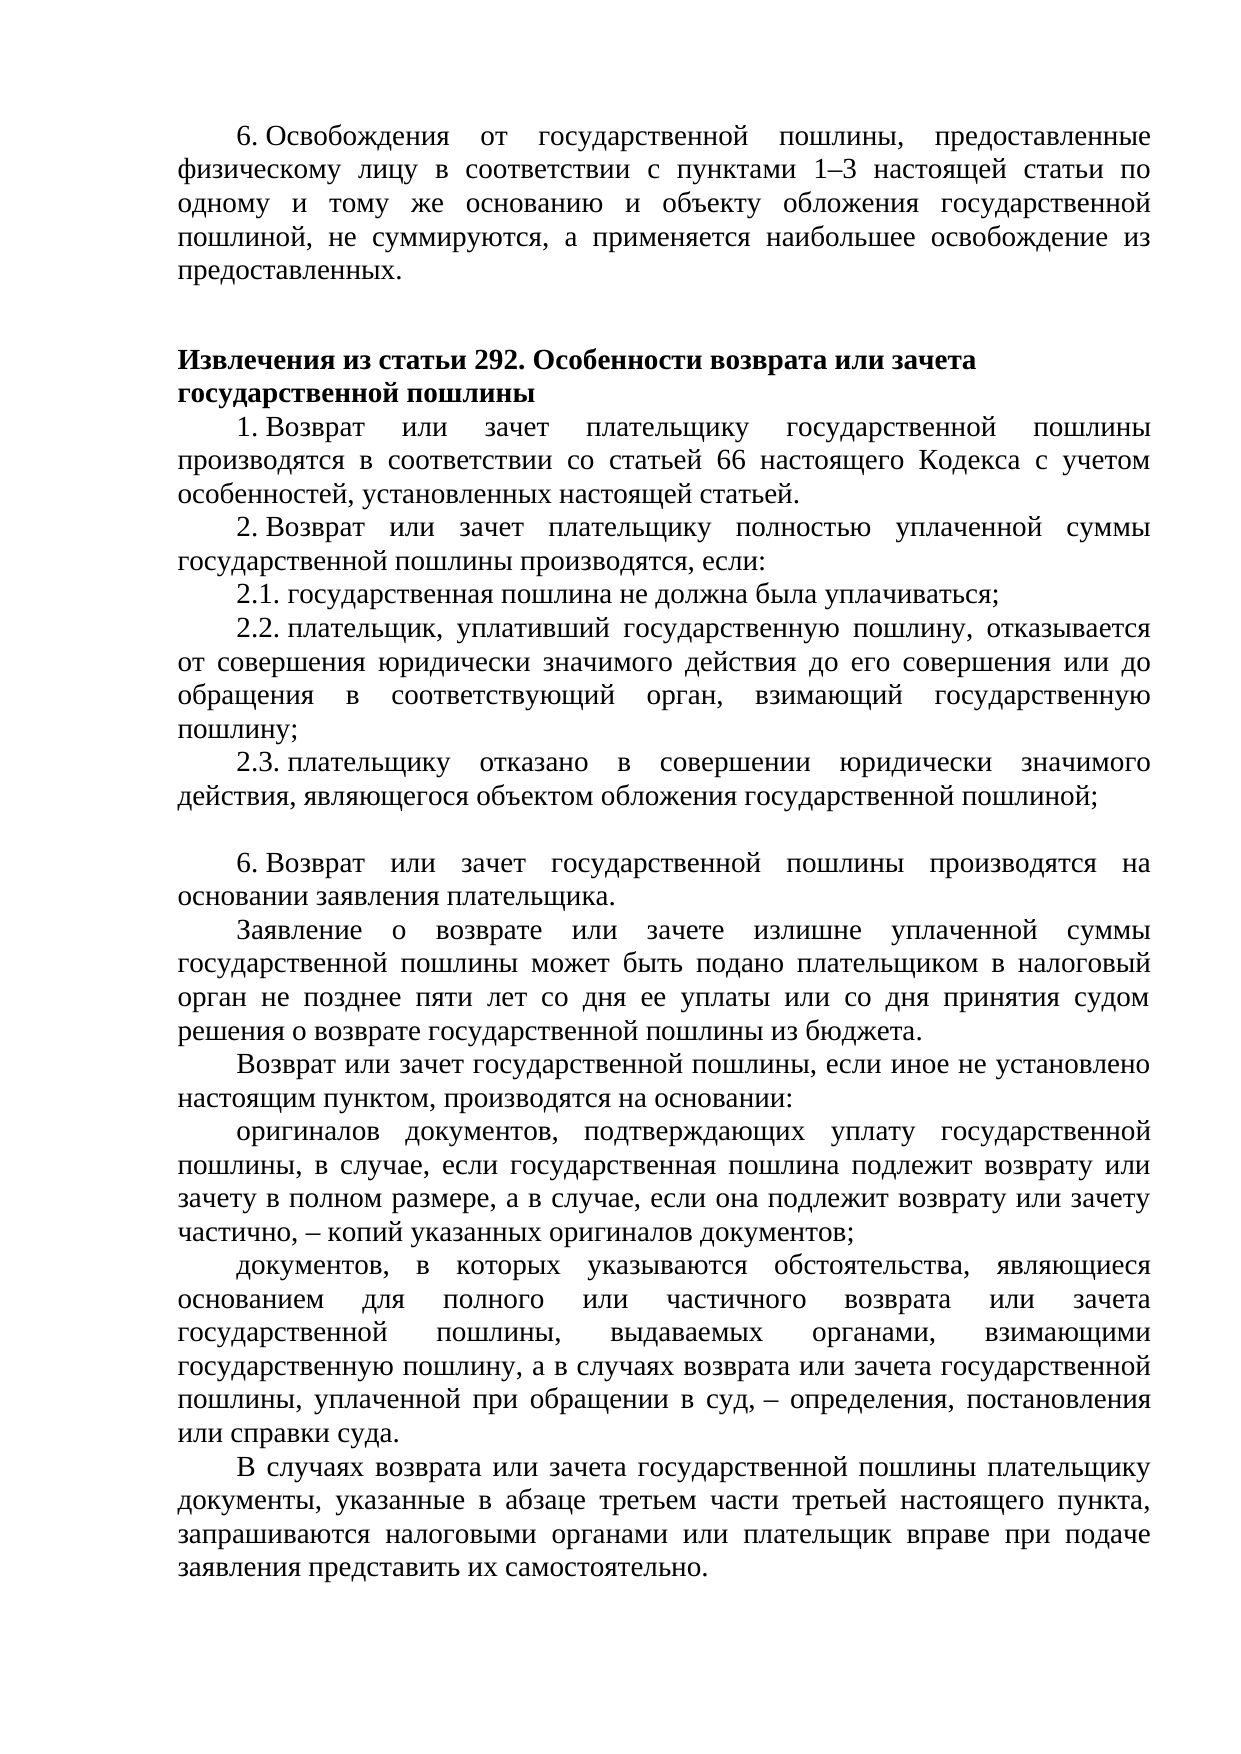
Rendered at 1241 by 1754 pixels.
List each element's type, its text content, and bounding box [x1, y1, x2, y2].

text 2.3. плательщику отказано в совершении юридически значимого действия, являющегося объектом обложения государственной пошлиной; [177, 744, 1152, 811]
text 2. Возврат или зачет плательщику полностью уплаченной суммы государственной пошлины производятся, если: [177, 509, 1152, 577]
text оригиналов документов, подтверждающих уплату государственной пошлины, в случае, если государственная пошлина подлежит возврату или зачету в полном размере, а в случае, если она подлежит возврату или зачету частично, – копий указанных оригиналов документов; [177, 1113, 1152, 1247]
text Извлечения из статьи 292. Особенности возврата или зачета государственной пошлины [177, 342, 1152, 409]
text 1. Возврат или зачет плательщику государственной пошлины производятся в соответствии со статьей 66 настоящего Кодекса с учетом особенностей, установленных настоящей статьей. [177, 409, 1152, 509]
text 2.2. плательщик, уплативший государственную пошлину, отказывается от совершения юридически значимого действия до его совершения или до обращения в соответствующий орган, взимающий государственную пошлину; [177, 610, 1152, 744]
text Заявление о возврате или зачете излишне уплаченной суммы государственной пошлины может быть подано плательщиком в налоговый орган не позднее пяти лет со дня ее уплаты или со дня принятия судом решения о возврате государственной пошлины из бюджета. [177, 912, 1152, 1046]
text Возврат или зачет государственной пошлины, если иное не установлено настоящим пунктом, производятся на основании: [177, 1046, 1152, 1113]
text 6. Возврат или зачет государственной пошлины производятся на основании заявления плательщика. [177, 845, 1152, 912]
text В случаях возврата или зачета государственной пошлины плательщику документы, указанные в абзаце третьем части третьей настоящего пункта, запрашиваются налоговыми органами или плательщик вправе при подаче заявления представить их самостоятельно. [177, 1449, 1152, 1583]
text 6. Освобождения от государственной пошлины, предоставленные физическому лицу в соответствии с пунктами 1–3 настоящей статьи по одному и тому же основанию и объекту обложения государственной пошлиной, не суммируются, а применяется наибольшее освобождение из предоставленных. [177, 118, 1152, 286]
text 2.1. государственная пошлина не должна была уплачиваться; [177, 577, 1152, 610]
text документов, в которых указываются обстоятельства, являющиеся основанием для полного или частичного возврата или зачета государственной пошлины, выдаваемых органами, взимающими государственную пошлину, а в случаях возврата или зачета государственной пошлины, уплаченной при обращении в суд, – определения, постановления или справки суда. [177, 1247, 1152, 1449]
